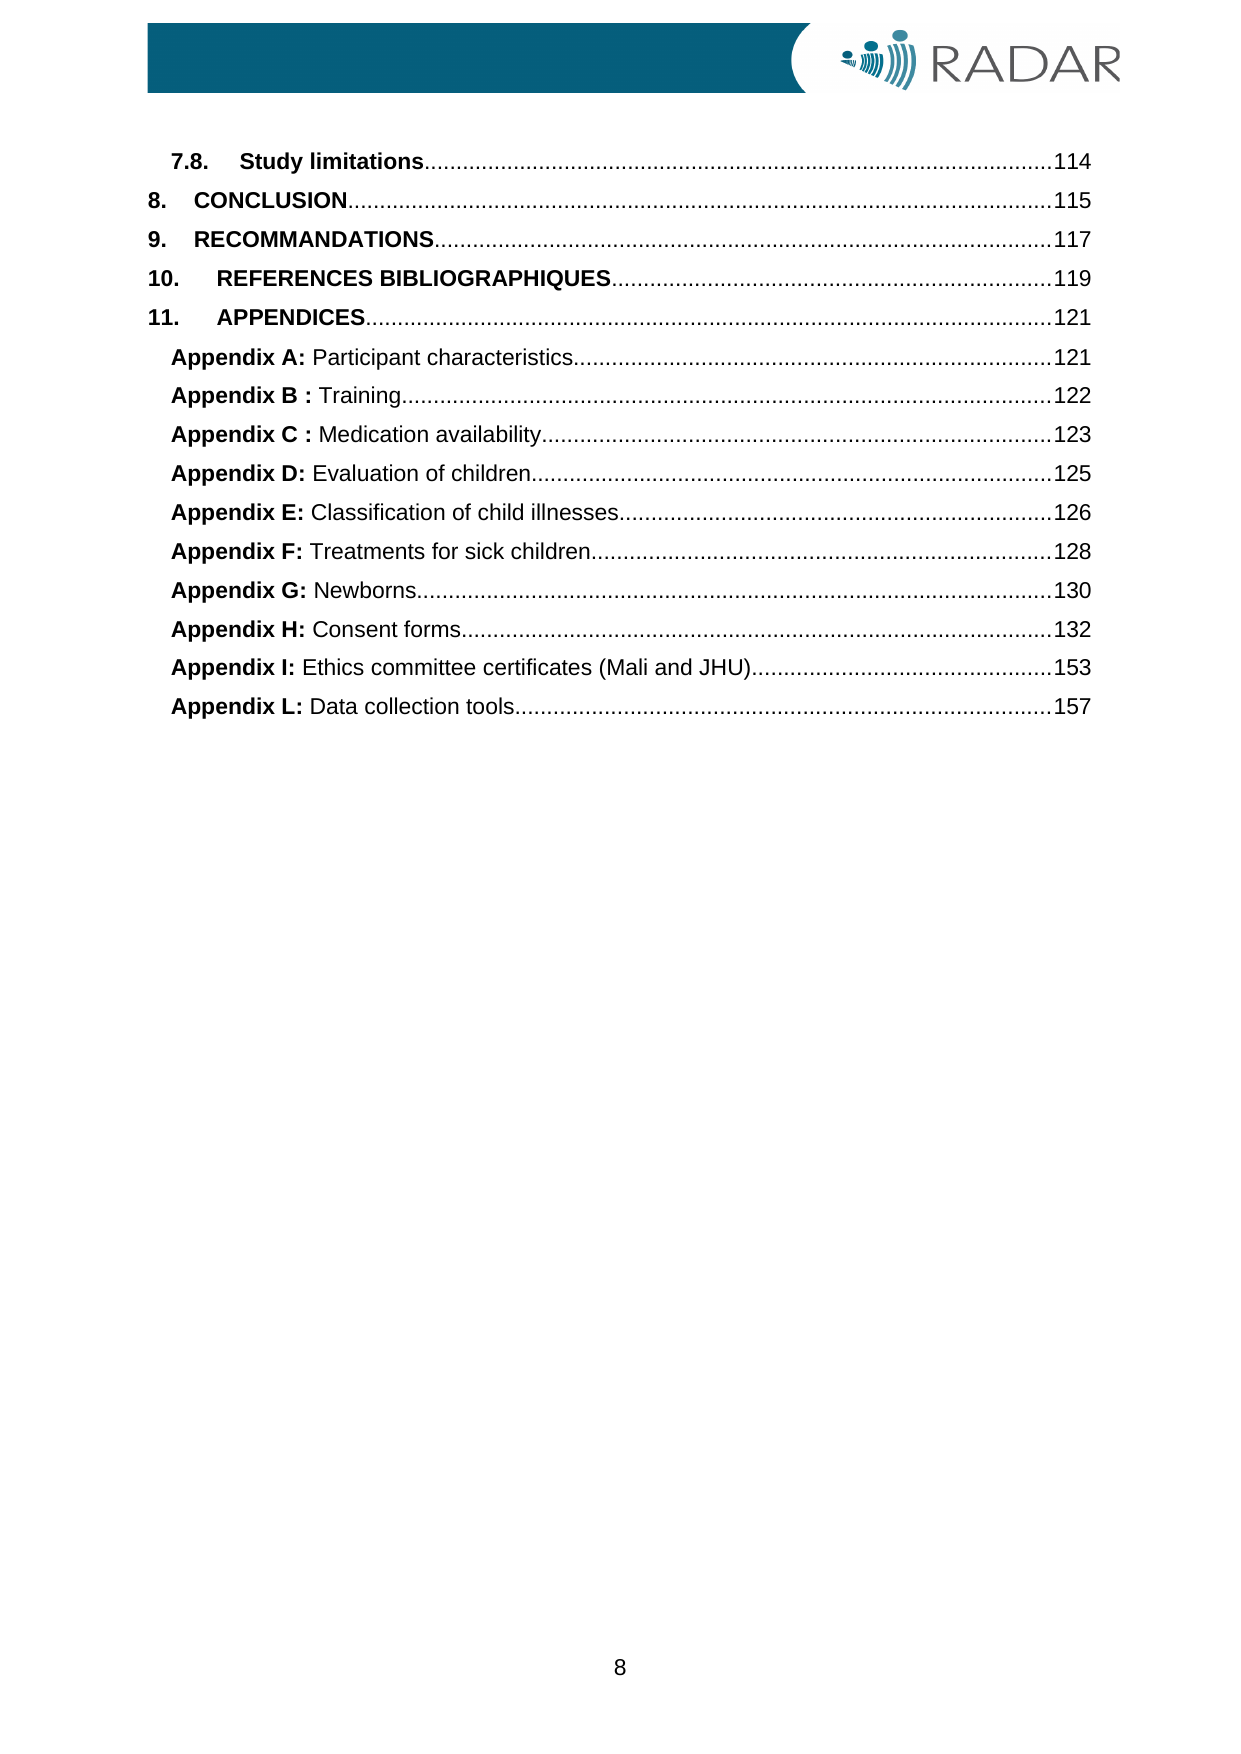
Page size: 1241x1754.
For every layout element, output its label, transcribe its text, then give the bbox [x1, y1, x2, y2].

text Appendix I: Ethics committee certificates (Mali and JHU) 153 [171, 654, 1092, 681]
text Appendix C : Medication availability 123 [171, 421, 1092, 448]
text 8. CONCLUSION 115 [148, 187, 1092, 213]
text 11. APPENDICES 121 [148, 304, 1092, 331]
text Appendix L: Data collection tools 157 [171, 693, 1092, 719]
text Appendix E: Classification of child illnesses 126 [171, 499, 1092, 525]
text 9. RECOMMANDATIONS 117 [148, 226, 1092, 252]
text 10. REFERENCES BIBLIOGRAPHIQUES 119 [148, 265, 1092, 292]
text Appendix B : Training 122 [171, 382, 1092, 409]
picture [792, 23, 1119, 93]
text 7.8. Study limitations 114 [171, 148, 1092, 174]
text Appendix D: Evaluation of children 125 [171, 460, 1092, 486]
text Appendix A: Participant characteristics 121 [171, 343, 1092, 370]
text Appendix H: Consent forms 132 [171, 616, 1092, 642]
text Appendix G: Newborns 130 [171, 577, 1092, 603]
text Appendix F: Treatments for sick children 128 [171, 538, 1092, 564]
